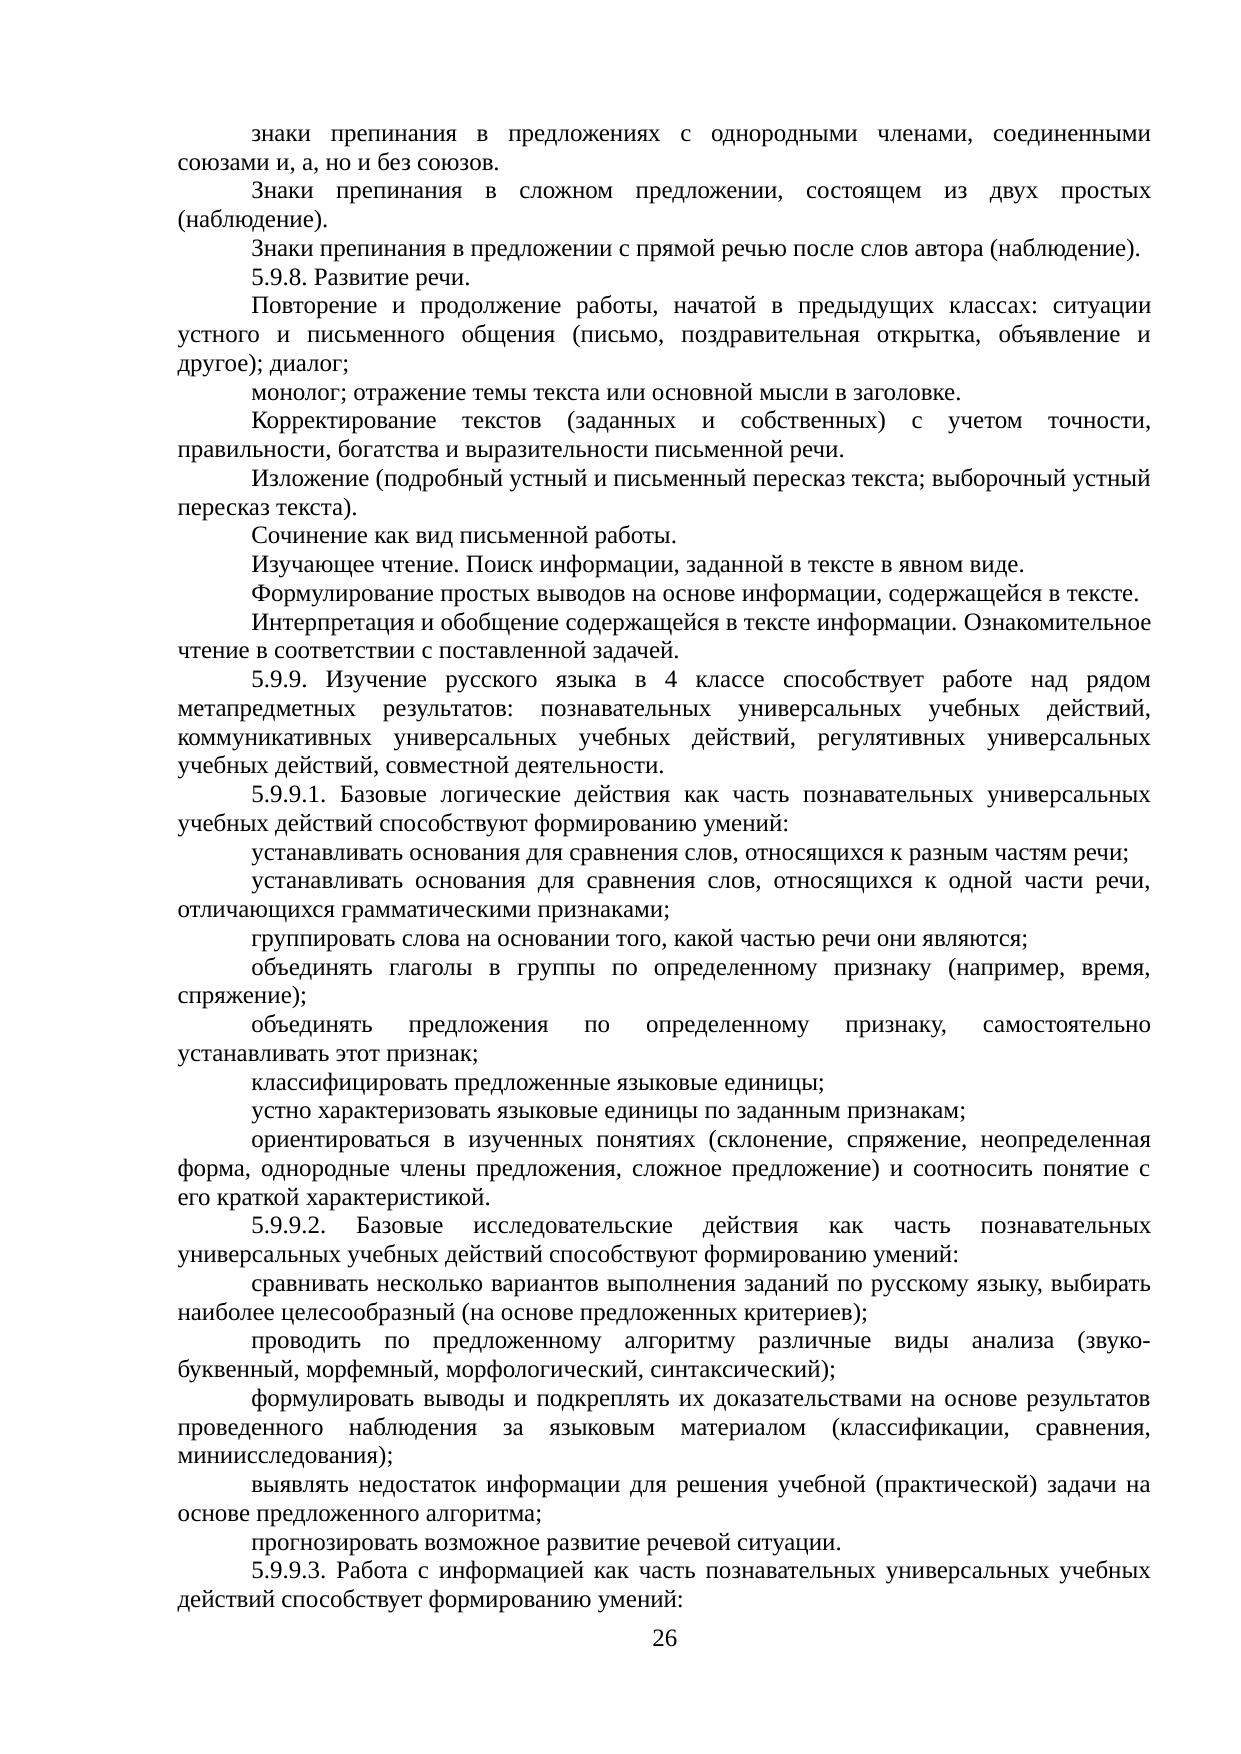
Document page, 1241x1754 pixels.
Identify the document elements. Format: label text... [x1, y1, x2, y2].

text монолог; отражение темы текста или основной мысли в заголовке. [177, 377, 1152, 406]
text Знаки препинания в предложении с прямой речью после слов автора (наблюдение). [177, 233, 1152, 262]
text прогнозировать возможное развитие речевой ситуации. [177, 1527, 1152, 1556]
text устанавливать основания для сравнения слов, относящихся к разным частям речи; [177, 837, 1152, 866]
text проводить по предложенному алгоритму различные виды анализа (звуко-буквенный, морфемный, морфологический, синтаксический); [177, 1326, 1152, 1383]
text Корректирование текстов (заданных и собственных) с учетом точности, правильности, богатства и выразительности письменной речи. [177, 406, 1152, 463]
text формулировать выводы и подкреплять их доказательствами на основе результатов проведенного наблюдения за языковым материалом (классификации, сравнения, миниисследования); [177, 1383, 1152, 1469]
text Знаки препинания в сложном предложении, состоящем из двух простых (наблюдение). [177, 176, 1152, 233]
text 5.9.8. Развитие речи. [177, 262, 1152, 291]
text Изучающее чтение. Поиск информации, заданной в тексте в явном виде. [177, 549, 1152, 578]
text выявлять недостаток информации для решения учебной (практической) задачи на основе предложенного алгоритма; [177, 1469, 1152, 1527]
text сравнивать несколько вариантов выполнения заданий по русскому языку, выбирать наиболее целесообразный (на основе предложенных критериев); [177, 1268, 1152, 1326]
text группировать слова на основании того, какой частью речи они являются; [177, 923, 1152, 952]
text 5.9.9. Изучение русского языка в 4 классе способствует работе над рядом метапредметных результатов: познавательных универсальных учебных действий, коммуникативных универсальных учебных действий, регулятивных универсальных учебных действий, совместной деятельности. [177, 664, 1152, 779]
text Изложение (подробный устный и письменный пересказ текста; выборочный устный пересказ текста). [177, 463, 1152, 521]
text Интерпретация и обобщение содержащейся в тексте информации. Ознакомительное чтение в соответствии с поставленной задачей. [177, 607, 1152, 664]
text Формулирование простых выводов на основе информации, содержащейся в тексте. [177, 578, 1152, 607]
text объединять предложения по определенному признаку, самостоятельно устанавливать этот признак; [177, 1009, 1152, 1067]
text Повторение и продолжение работы, начатой в предыдущих классах: ситуации устного и письменного общения (письмо, поздравительная открытка, объявление и другое); диалог; [177, 291, 1152, 377]
text Сочинение как вид письменной работы. [177, 521, 1152, 549]
text объединять глаголы в группы по определенному признаку (например, время, спряжение); [177, 952, 1152, 1009]
text устанавливать основания для сравнения слов, относящихся к одной части речи, отличающихся грамматическими признаками; [177, 866, 1152, 923]
text знаки препинания в предложениях с однородными членами, соединенными союзами и, а, но и без союзов. [177, 118, 1152, 176]
text 5.9.9.2. Базовые исследовательские действия как часть познавательных универсальных учебных действий способствуют формированию умений: [177, 1211, 1152, 1268]
text 5.9.9.3. Работа с информацией как часть познавательных универсальных учебных действий способствует формированию умений: [177, 1556, 1152, 1613]
text ориентироваться в изученных понятиях (склонение, спряжение, неопределенная форма, однородные члены предложения, сложное предложение) и соотносить понятие с его краткой характеристикой. [177, 1124, 1152, 1211]
text устно характеризовать языковые единицы по заданным признакам; [177, 1096, 1152, 1124]
text 5.9.9.1. Базовые логические действия как часть познавательных универсальных учебных действий способствуют формированию умений: [177, 779, 1152, 837]
text классифицировать предложенные языковые единицы; [177, 1067, 1152, 1096]
